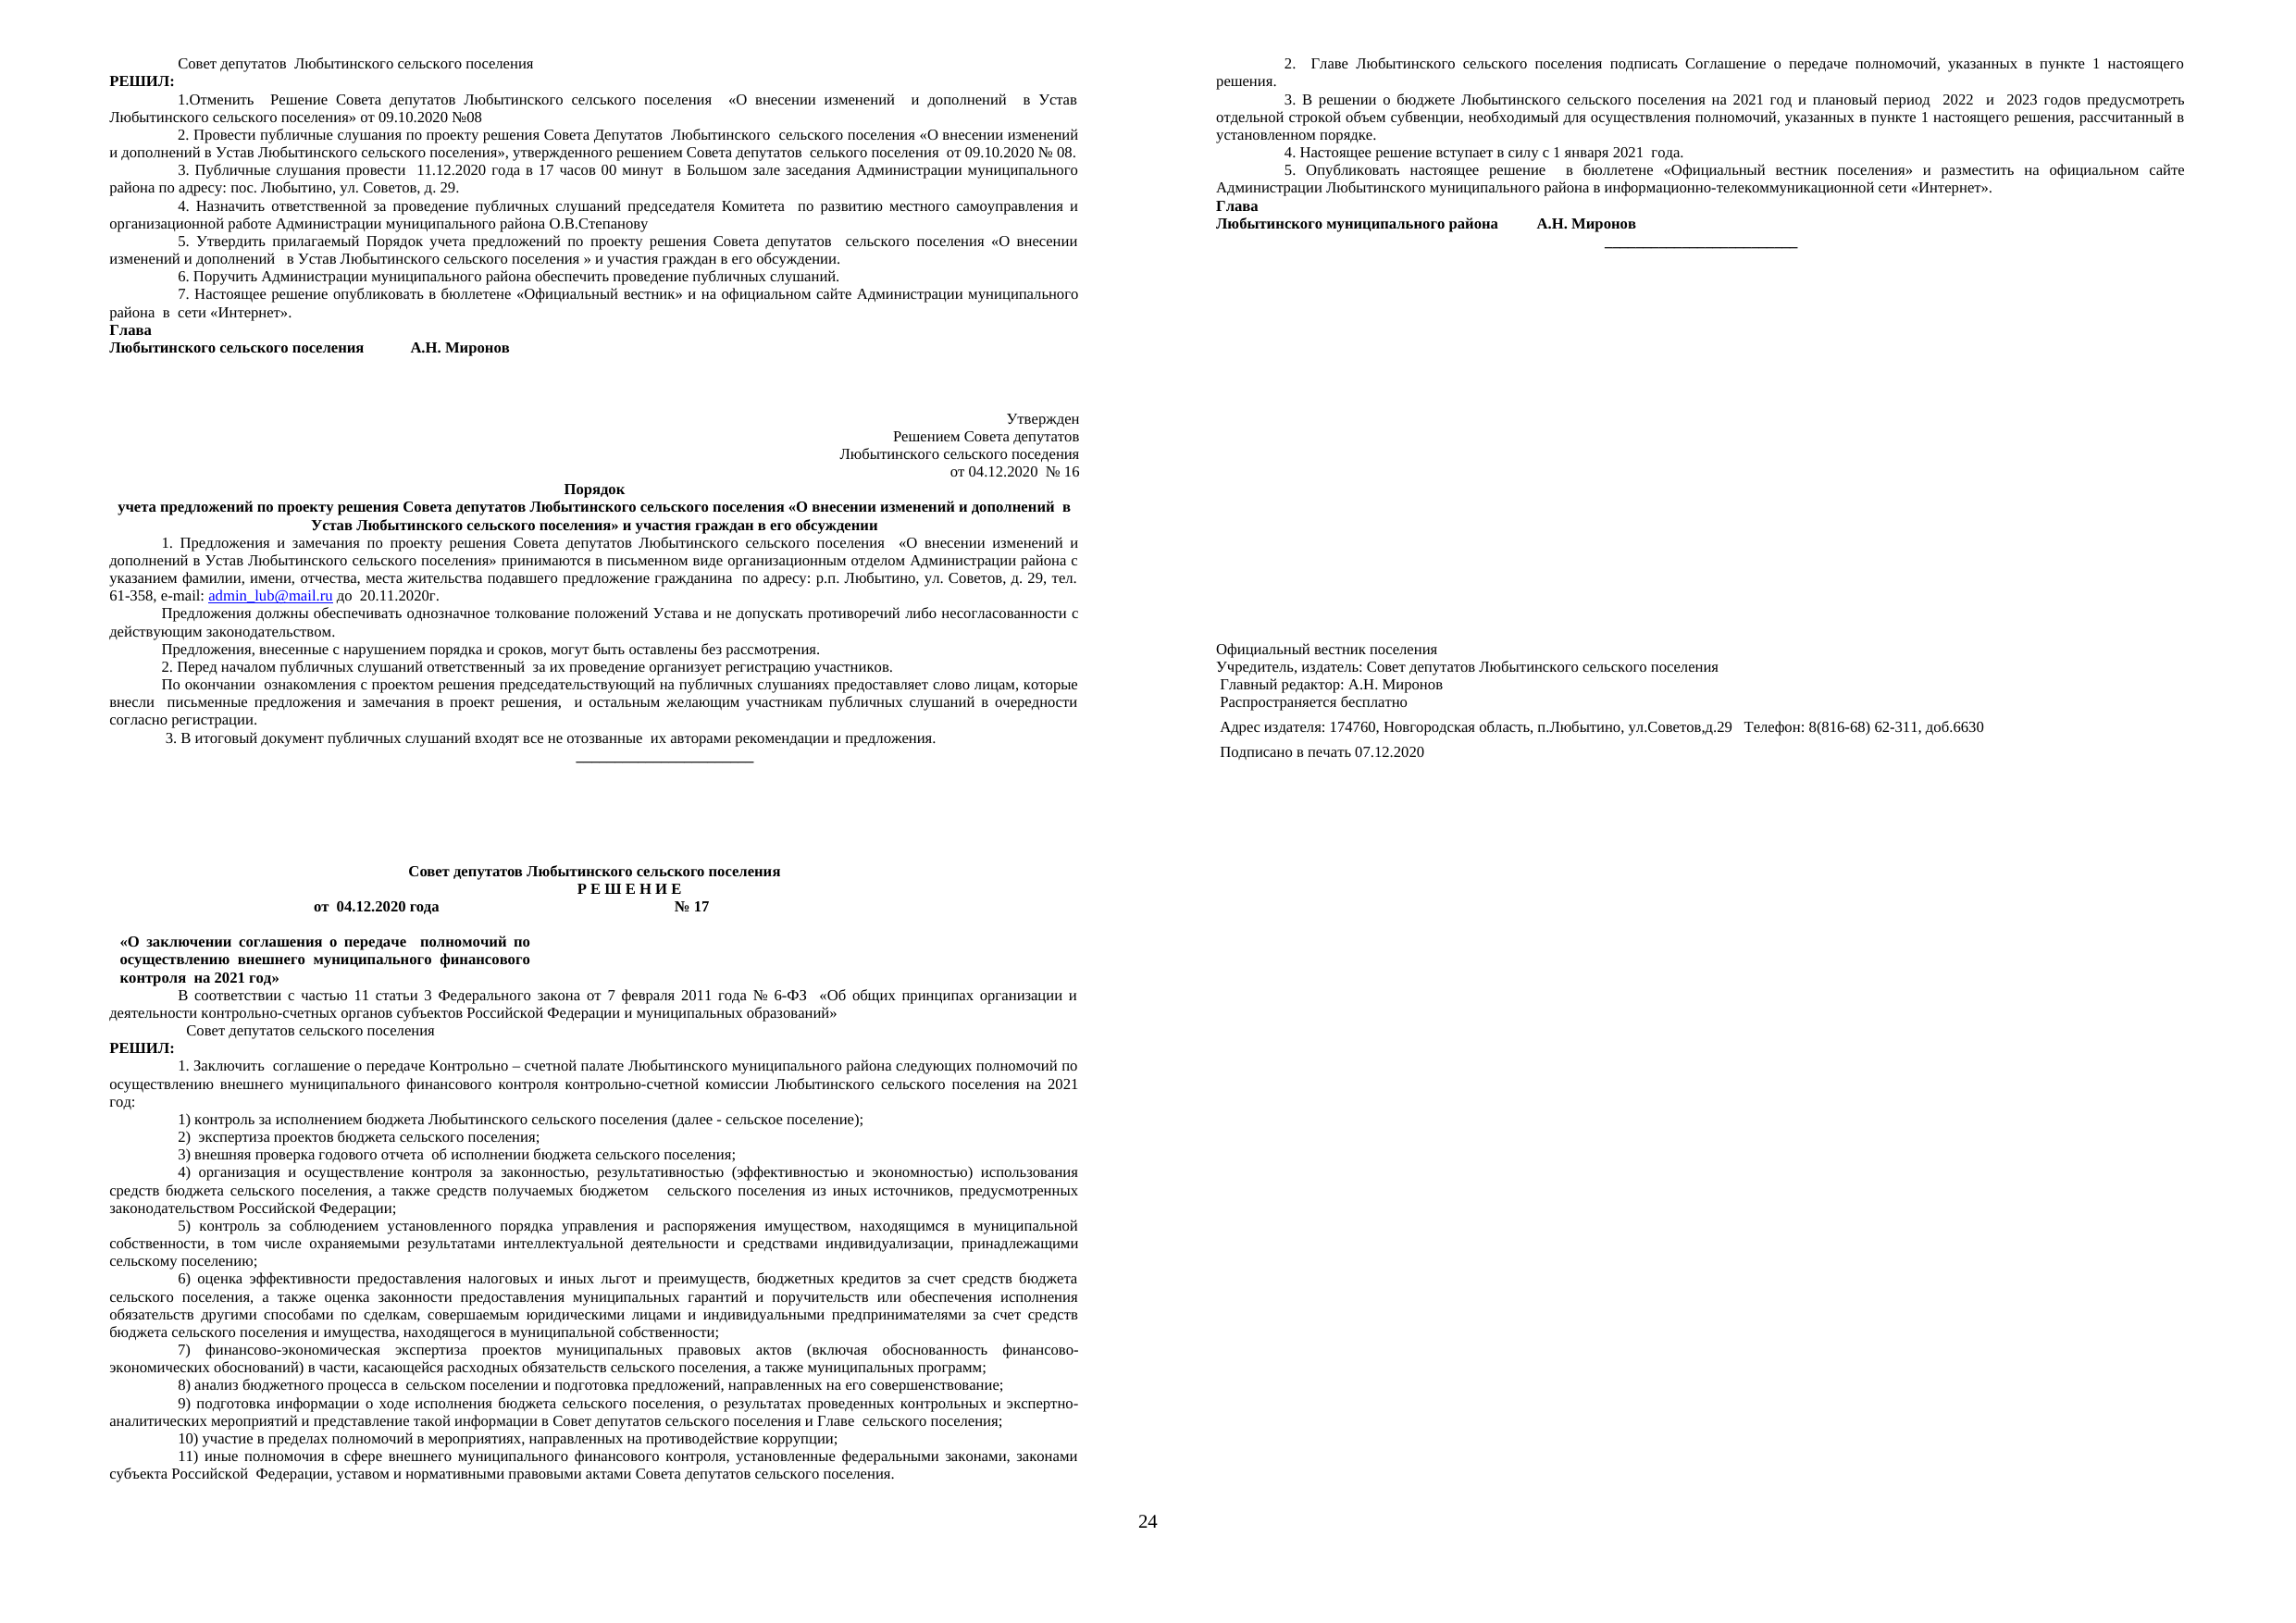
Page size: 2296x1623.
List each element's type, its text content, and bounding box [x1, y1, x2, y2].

text Порядок [109, 480, 1079, 498]
text 2) экспертиза проектов бюджета сельского поселения; [109, 1128, 1079, 1146]
text 7. Настоящее решение опубликовать в бюллетене «Официальный вестник» и на официальном сайте Администрации муниципального района в сети «Интернет». [109, 285, 1079, 321]
text 3. В итоговый документ публичных слушаний входят все не отозванные их авторами рекомендации и предложения. [109, 728, 1079, 747]
text РЕШИЛ: [109, 72, 1079, 90]
text Любытинского муниципального района А.Н. Миронов [1216, 215, 2186, 232]
text 4. Настоящее решение вступает в силу с 1 января 2021 года. [1216, 143, 2186, 161]
text Глава [109, 321, 1079, 339]
text Совет депутатов Любытинского сельского поселения [109, 55, 1079, 72]
text 1. Предложения и замечания по проекту решения Совета депутатов Любытинского сельского поселения «О внесении изменений и дополнений в Устав Любытинского сельского поселения» принимаются в письменном виде организационным отделом Администрации района с указанием фамилии, имени, отчества, места жительства подавшего предложение гражданина по адресу: р.п. Любытино, ул. Советов, д. 29, тел. 61-358, e-mail: admin_lub@mail.ru до 20.11.2020г. [109, 534, 1079, 604]
text _______________________ [109, 747, 1079, 764]
text 6. Поручить Администрации муниципального района обеспечить проведение публичных слушаний. [109, 267, 1079, 285]
text 10) участие в пределах полномочий в мероприятиях, направленных на противодействие коррупции; [109, 1430, 1079, 1447]
text 5. Опубликовать настоящее решение в бюллетене «Официальный вестник поселения» и разместить на официальном сайте Администрации Любытинского муниципального района в информационно-телекоммуникационной сети «Интернет». [1216, 161, 2186, 196]
text 1) контроль за исполнением бюджета Любытинского сельского поселения (далее - сельское поселение); [109, 1110, 1079, 1128]
text Совет депутатов Любытинского сельского поселения [109, 861, 1079, 880]
text 11) иные полномочия в сфере внешнего муниципального финансового контроля, установленные федеральными законами, законами субъекта Российской Федерации, уставом и нормативными правовыми актами Совета депутатов сельского поселения. [109, 1447, 1079, 1482]
text 4. Назначить ответственной за проведение публичных слушаний председателя Комитета по развитию местного самоуправления и организационной работе Администрации муниципального района О.В.Степанову [109, 196, 1079, 232]
text Совет депутатов сельского поселения [109, 1022, 1079, 1039]
text Главный редактор: А.Н. Миронов [1216, 675, 2186, 693]
text Глава [1216, 196, 2186, 215]
text 6) оценка эффективности предоставления налоговых и иных льгот и преимуществ, бюджетных кредитов за счет средств бюджета сельского поселения, а также оценка законности предоставления муниципальных гарантий и поручительств или обеспечения исполнения обязательств другими способами по сделкам, совершаемым юридическими лицами и индивидуальными предпринимателями за счет средств бюджета сельского поселения и имущества, находящегося в муниципальной собственности; [109, 1270, 1079, 1341]
text Официальный вестник поселения [1216, 640, 2186, 658]
text Решением Совета депутатов [109, 427, 1079, 445]
text от 04.12.2020 № 16 [109, 463, 1079, 480]
text _________________________ [1216, 232, 2186, 250]
text 2. Перед началом публичных слушаний ответственный за их проведение организует регистрацию участников. [109, 658, 1079, 675]
text 9) подготовка информации о ходе исполнения бюджета сельского поселения, о результатах проведенных контрольных и экспертно-аналитических мероприятий и представление такой информации в Совет депутатов сельского поселения и Главе сельского поселения; [109, 1394, 1079, 1430]
text 3. Публичные слушания провести 11.12.2020 года в 17 часов 00 минут в Большом зале заседания Администрации муниципального района по адресу: пос. Любытино, ул. Советов, д. 29. [109, 161, 1079, 196]
text Подписано в печать 07.12.2020 [1216, 742, 2131, 761]
text В соответствии с частью 11 статьи 3 Федерального закона от 7 февраля 2011 года № 6-ФЗ «Об общих принципах организации и деятельности контрольно-счетных органов субъектов Российской Федерации и муниципальных образований» [109, 986, 1079, 1022]
text 5) контроль за соблюдением установленного порядка управления и распоряжения имуществом, находящимся в муниципальной собственности, в том числе охраняемыми результатами интеллектуальной деятельности и средствами индивидуализации, принадлежащими сельскому поселению; [109, 1217, 1079, 1270]
text Распространяется бесплатно [1216, 693, 2186, 711]
text 3) внешняя проверка годового отчета об исполнении бюджета сельского поселения; [109, 1146, 1079, 1163]
text 2. Главе Любытинского сельского поселения подписать Соглашение о передаче полномочий, указанных в пункте 1 настоящего решения. [1216, 55, 2186, 90]
text 1. Заключить соглашение о передаче Контрольно – счетной палате Любытинского муниципального района следующих полномочий по осуществлению внешнего муниципального финансового контроля контрольно-счетной комиссии Любытинского сельского поселения на 2021 год: [109, 1057, 1079, 1110]
text 1.Отменить Решение Совета депутатов Любытинского селського поселения «О внесении изменений и дополнений в Устав Любытинского сельского поселения» от 09.10.2020 №08 [109, 90, 1079, 126]
text Предложения должны обеспечивать однозначное толкование положений Устава и не допускать противоречий либо несогласованности с действующим законодательством. [109, 604, 1079, 640]
text Любытинского сельского поселения А.Н. Миронов [109, 339, 1079, 356]
text 4) организация и осуществление контроля за законностью, результативностью (эффективностью и экономностью) использования средств бюджета сельского поселения, а также средств получаемых бюджетом сельского поселения из иных источников, предусмотренных законодательством Российской Федерации; [109, 1163, 1079, 1217]
text Предложения, внесенные с нарушением порядка и сроков, могут быть оставлены без рассмотрения. [109, 640, 1079, 658]
text Утвержден [109, 409, 1079, 427]
text 3. В решении о бюджете Любытинского сельского поселения на 2021 год и плановый период 2022 и 2023 годов предусмотреть отдельной строкой объем субвенции, необходимый для осуществления полномочий, указанных в пункте 1 настоящего решения, рассчитанный в установленном порядке. [1216, 90, 2186, 143]
text 8) анализ бюджетного процесса в сельском поселении и подготовка предложений, направленных на его совершенствование; [109, 1376, 1079, 1394]
text 7) финансово-экономическая экспертиза проектов муниципальных правовых актов (включая обоснованность финансово-экономических обоснований) в части, касающейся расходных обязательств сельского поселения, а также муниципальных программ; [109, 1341, 1079, 1376]
text от 04.12.2020 года № 17 [109, 898, 1079, 915]
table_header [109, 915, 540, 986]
text учета предложений по проекту решения Совета депутатов Любытинского сельского поселения «О внесении изменений и дополнений в Устав Любытинского сельского поселения» и участия граждан в его обсуждении [109, 498, 1079, 534]
text 5. Утвердить прилагаемый Порядок учета предложений по проекту решения Совета депутатов сельского поселения «О внесении изменений и дополнений в Устав Любытинского сельского поселения » и участия граждан в его обсуждении. [109, 232, 1079, 267]
text Адрес издателя: 174760, Новгородская область, п.Любытино, ул.Советов,д.29 Телефон: 8(816-68) 62-311, доб.6630 [1216, 718, 2131, 736]
text По окончании ознакомления с проектом решения председательствующий на публичных слушаниях предоставляет слово лицам, которые внесли письменные предложения и замечания в проект решения, и остальным желающим участникам публичных слушаний в очередности согласно регистрации. [109, 675, 1079, 728]
text 2. Провести публичные слушания по проекту решения Совета Депутатов Любытинского сельского поселения «О внесении изменений и дополнений в Устав Любытинского сельского поселения», утвержденного решением Совета депутатов селького поселения от 09.10.2020 № 08. [109, 126, 1079, 161]
text Учредитель, издатель: Совет депутатов Любытинского сельского поселения [1216, 658, 2186, 675]
text Р Е Ш Е Н И Е [109, 880, 1079, 898]
text Любытинского сельского поседения [109, 445, 1079, 463]
text РЕШИЛ: [109, 1039, 1079, 1057]
